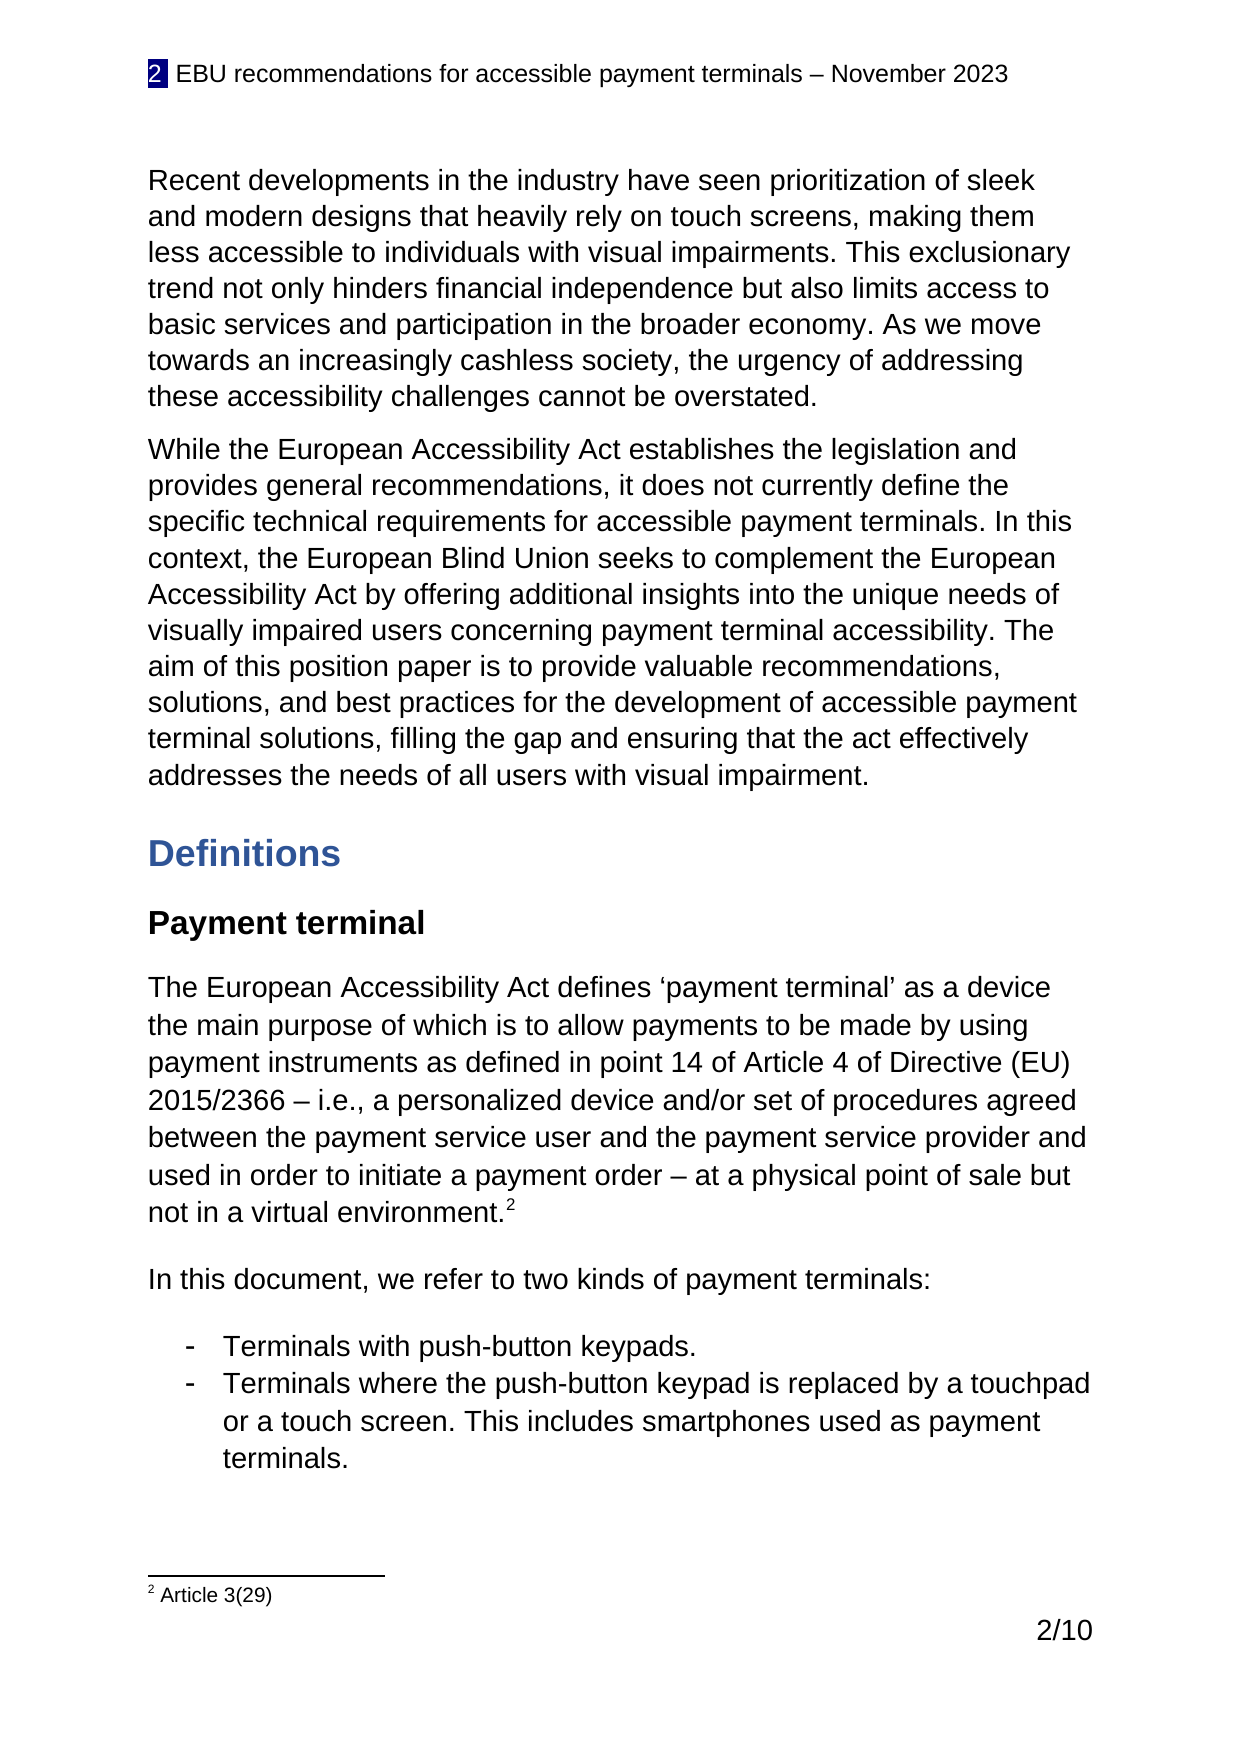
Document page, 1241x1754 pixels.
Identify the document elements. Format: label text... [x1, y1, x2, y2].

text The European Accessibility Act defines ‘payment terminal’ as a device the main purpose of which is to allow payments to be made by using payment instruments as defined in point 14 of Article 4 of Directive (EU) 2015/2366 – i.e., a personalized device and/or set of procedures agreed between the payment service user and the payment service provider and used in order to initiate a payment order – at a physical point of sale but not in a virtual environment. [148, 966, 1093, 1229]
list Terminals with push-button keypads. [185, 1325, 1093, 1363]
text While the European Accessibility Act establishes the legislation and provides general recommendations, it does not currently define the specific technical requirements for accessible payment terminals. In this context, the European Blind Union seeks to complement the European Accessibility Act by offering additional insights into the unique needs of visually impaired users concerning payment terminal accessibility. The aim of this position paper is to provide valuable recommendations, solutions, and best practices for the development of accessible payment terminal solutions, filling the gap and ensuring that the act effectively addresses the needs of all users with visual impairment. [148, 432, 1093, 791]
subtitle Payment terminal [148, 903, 1093, 941]
text Recent developments in the industry have seen prioritization of sleek and modern designs that heavily rely on touch screens, making them less accessible to individuals with visual impairments. This exclusionary trend not only hinders financial independence but also limits access to basic services and participation in the broader economy. As we move towards an increasingly cashless society, the urgency of addressing these accessibility challenges cannot be overstated. [148, 162, 1093, 413]
subtitle Definitions [148, 831, 1093, 874]
text In this document, we refer to two kinds of payment terminals: [148, 1258, 1093, 1296]
list Terminals where the push-button keypad is replaced by a touchpad or a touch screen. This includes smartphones used as payment terminals. [185, 1363, 1093, 1475]
